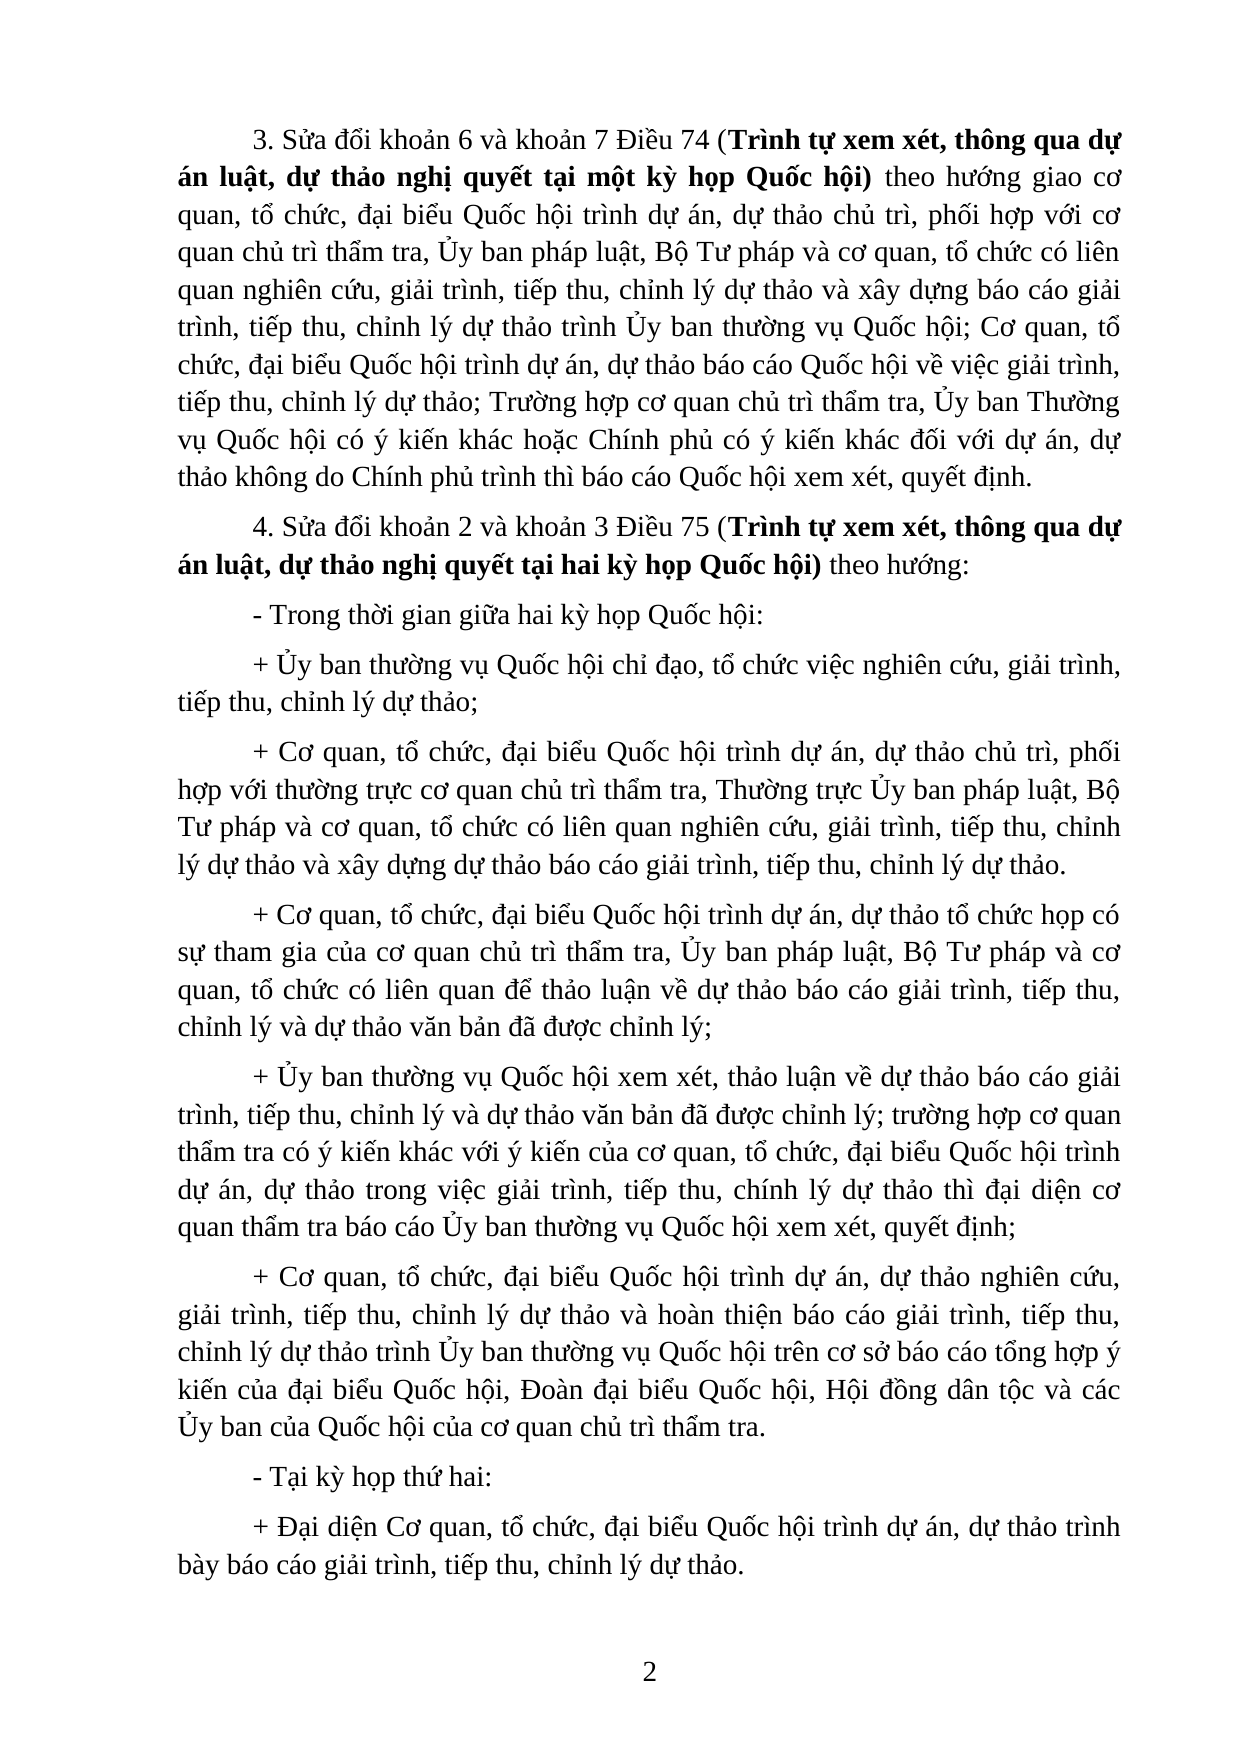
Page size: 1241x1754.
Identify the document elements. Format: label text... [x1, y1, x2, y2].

text + Ủy ban thường vụ Quốc hội chỉ đạo, tổ chức việc nghiên cứu, giải trình, tiếp thu, chỉnh lý dự thảo; [177, 643, 1122, 718]
text - Trong thời gian giữa hai kỳ họp Quốc hội: [177, 593, 1122, 631]
text 4. Sửa đổi khoản 2 và khoản 3 Điều 75 (Trình tự xem xét, thông qua dự án luật, dự thảo nghị quyết tại hai kỳ họp Quốc hội) theo hướng: [177, 506, 1122, 581]
text + Cơ quan, tổ chức, đại biểu Quốc hội trình dự án, dự thảo chủ trì, phối hợp với thường trực cơ quan chủ trì thẩm tra, Thường trực Ủy ban pháp luật, Bộ Tư pháp và cơ quan, tổ chức có liên quan nghiên cứu, giải trình, tiếp thu, chỉnh lý dự thảo và xây dựng dự thảo báo cáo giải trình, tiếp thu, chỉnh lý dự thảo. [177, 731, 1122, 881]
text - Tại kỳ họp thứ hai: [177, 1456, 1122, 1493]
text + Cơ quan, tổ chức, đại biểu Quốc hội trình dự án, dự thảo nghiên cứu, giải trình, tiếp thu, chỉnh lý dự thảo và hoàn thiện báo cáo giải trình, tiếp thu, chỉnh lý dự thảo trình Ủy ban thường vụ Quốc hội trên cơ sở báo cáo tổng hợp ý kiến của đại biểu Quốc hội, Đoàn đại biểu Quốc hội, Hội đồng dân tộc và các Ủy ban của Quốc hội của cơ quan chủ trì thẩm tra. [177, 1256, 1122, 1443]
text 3. Sửa đổi khoản 6 và khoản 7 Điều 74 (Trình tự xem xét, thông qua dự án luật, dự thảo nghị quyết tại một kỳ họp Quốc hội) theo hướng giao cơ quan, tổ chức, đại biểu Quốc hội trình dự án, dự thảo chủ trì, phối hợp với cơ quan chủ trì thẩm tra, Ủy ban pháp luật, Bộ Tư pháp và cơ quan, tổ chức có liên quan nghiên cứu, giải trình, tiếp thu, chỉnh lý dự thảo và xây dựng báo cáo giải trình, tiếp thu, chỉnh lý dự thảo trình Ủy ban thường vụ Quốc hội; Cơ quan, tổ chức, đại biểu Quốc hội trình dự án, dự thảo báo cáo Quốc hội về việc giải trình, tiếp thu, chỉnh lý dự thảo; Trường hợp cơ quan chủ trì thẩm tra, Ủy ban Thường vụ Quốc hội có ý kiến khác hoặc Chính phủ có ý kiến khác đối với dự án, dự thảo không do Chính phủ trình thì báo cáo Quốc hội xem xét, quyết định. [177, 118, 1122, 493]
text + Đại diện Cơ quan, tổ chức, đại biểu Quốc hội trình dự án, dự thảo trình bày báo cáo giải trình, tiếp thu, chỉnh lý dự thảo. [177, 1506, 1122, 1581]
text + Cơ quan, tổ chức, đại biểu Quốc hội trình dự án, dự thảo tổ chức họp có sự tham gia của cơ quan chủ trì thẩm tra, Ủy ban pháp luật, Bộ Tư pháp và cơ quan, tổ chức có liên quan để thảo luận về dự thảo báo cáo giải trình, tiếp thu, chỉnh lý và dự thảo văn bản đã được chỉnh lý; [177, 893, 1122, 1043]
text + Ủy ban thường vụ Quốc hội xem xét, thảo luận về dự thảo báo cáo giải trình, tiếp thu, chỉnh lý và dự thảo văn bản đã được chỉnh lý; trường hợp cơ quan thẩm tra có ý kiến khác với ý kiến của cơ quan, tổ chức, đại biểu Quốc hội trình dự án, dự thảo trong việc giải trình, tiếp thu, chính lý dự thảo thì đại diện cơ quan thẩm tra báo cáo Ủy ban thường vụ Quốc hội xem xét, quyết định; [177, 1056, 1122, 1243]
